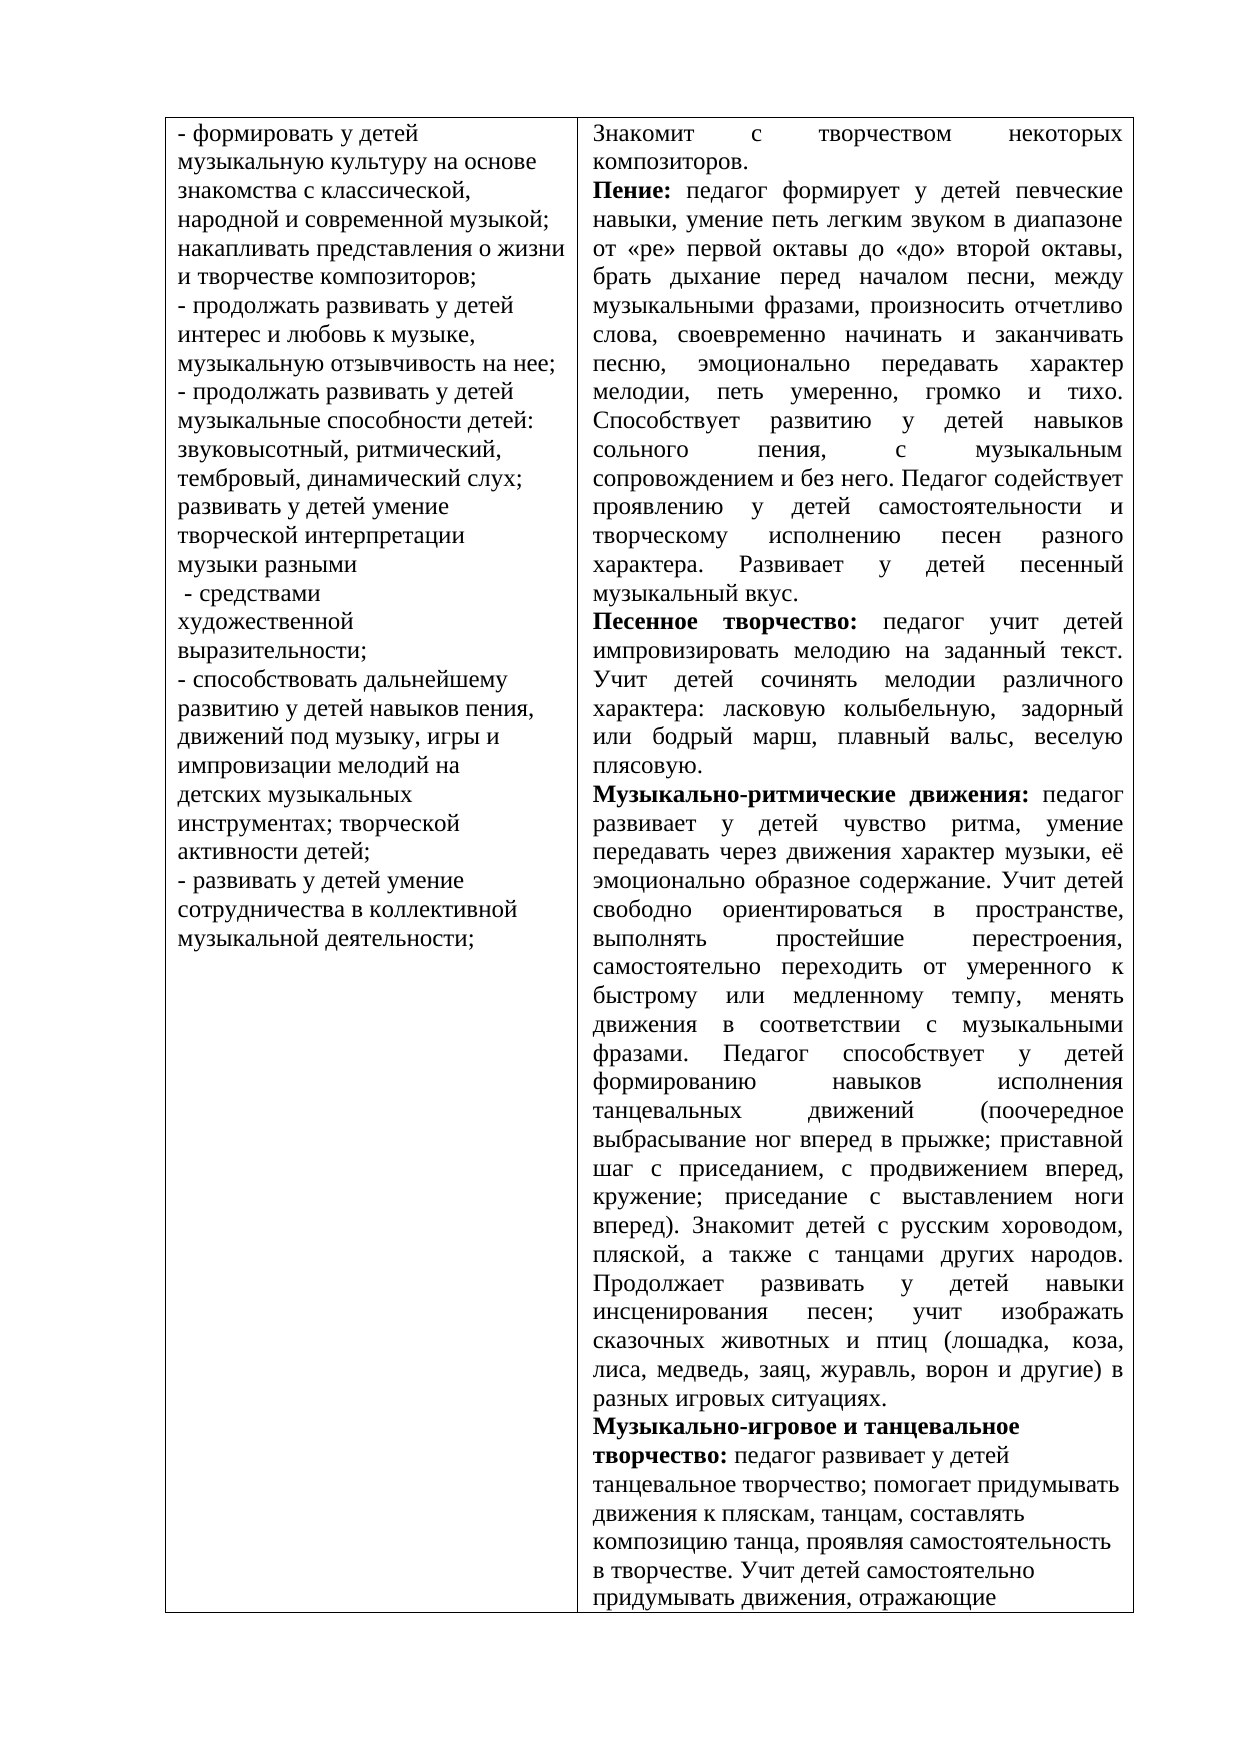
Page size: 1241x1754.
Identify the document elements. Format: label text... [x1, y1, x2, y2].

table_header формировать у детей музыкальную культуру на основе знакомства с классической, народной и современной музыкой; накапливать представления о жизни и творчестве композиторов; продолжать развивать у детей интерес и любовь к музыке, музыкальную отзывчивость на нее; продолжать развивать у детей музыкальные способности детей: звуковысотный, ритмический, тембровый, динамический слух; развивать у детей умение творческой интерпретации музыки разными средствами художественной выразительности; способствовать дальнейшему развитию у детей навыков пения, движений под музыку, игры и импровизации мелодий на детских музыкальных инструментах; творческой активности детей; развивать у детей умение сотрудничества в коллективной музыкальной деятельности; [166, 118, 577, 1612]
table_header Знакомит с творчеством некоторых композиторов. Пение: педагог формирует у детей певческие навыки, умение петь легким звуком в диапазоне от «ре» первой октавы до «до» второй октавы, брать дыхание перед началом песни, между музыкальными фразами, произносить отчетливо слова, своевременно начинать и заканчивать песню, эмоционально передавать характер мелодии, петь умеренно, громко и тихо. Способствует развитию у детей навыков сольного пения, с музыкальным сопровождением и без него. Педагог содействует проявлению у детей самостоятельности и творческому исполнению песен разного характера. Развивает у детей песенный музыкальный вкус. Песенное творчество: педагог учит детей импровизировать мелодию на заданный текст. Учит детей сочинять мелодии различного характера: ласковую колыбельную, задорный или бодрый марш, плавный вальс, веселую плясовую. Музыкально-ритмические движения: педагог развивает у детей чувство ритма, умение передавать через движения характер музыки, её эмоционально­ образное содержание. Учит детей свободно ориентироваться в пространстве, выполнять простейшие перестроения, самостоятельно переходить от умеренного к быстрому или медленному темпу, менять движения в соответствии с музыкальными фразами. Педагог способствует у детей формированию навыков исполнения танцевальных движений (поочередное выбрасывание ног вперед в прыжке; приставной шаг с приседанием, с продвижением вперед, кружение; приседание с выставлением ноги вперед). Знакомит детей с русским хороводом, пляской, а также с танцами других народов. Продолжает развивать у детей навыки инсценирования песен; учит изображать сказочных животных и птиц (лошадка, коза, лиса, медведь, заяц, журавль, ворон и другие) в разных игровых ситуациях. Музыкально-игровое и танцевальное творчество: педагог развивает у детей танцевальное творчество; помогает придумывать движения к пляскам, танцам, составлять композицию танца, проявляя самостоятельность в творчестве. Учит детей самостоятельно придумывать движения, отражающие [578, 118, 1133, 1612]
